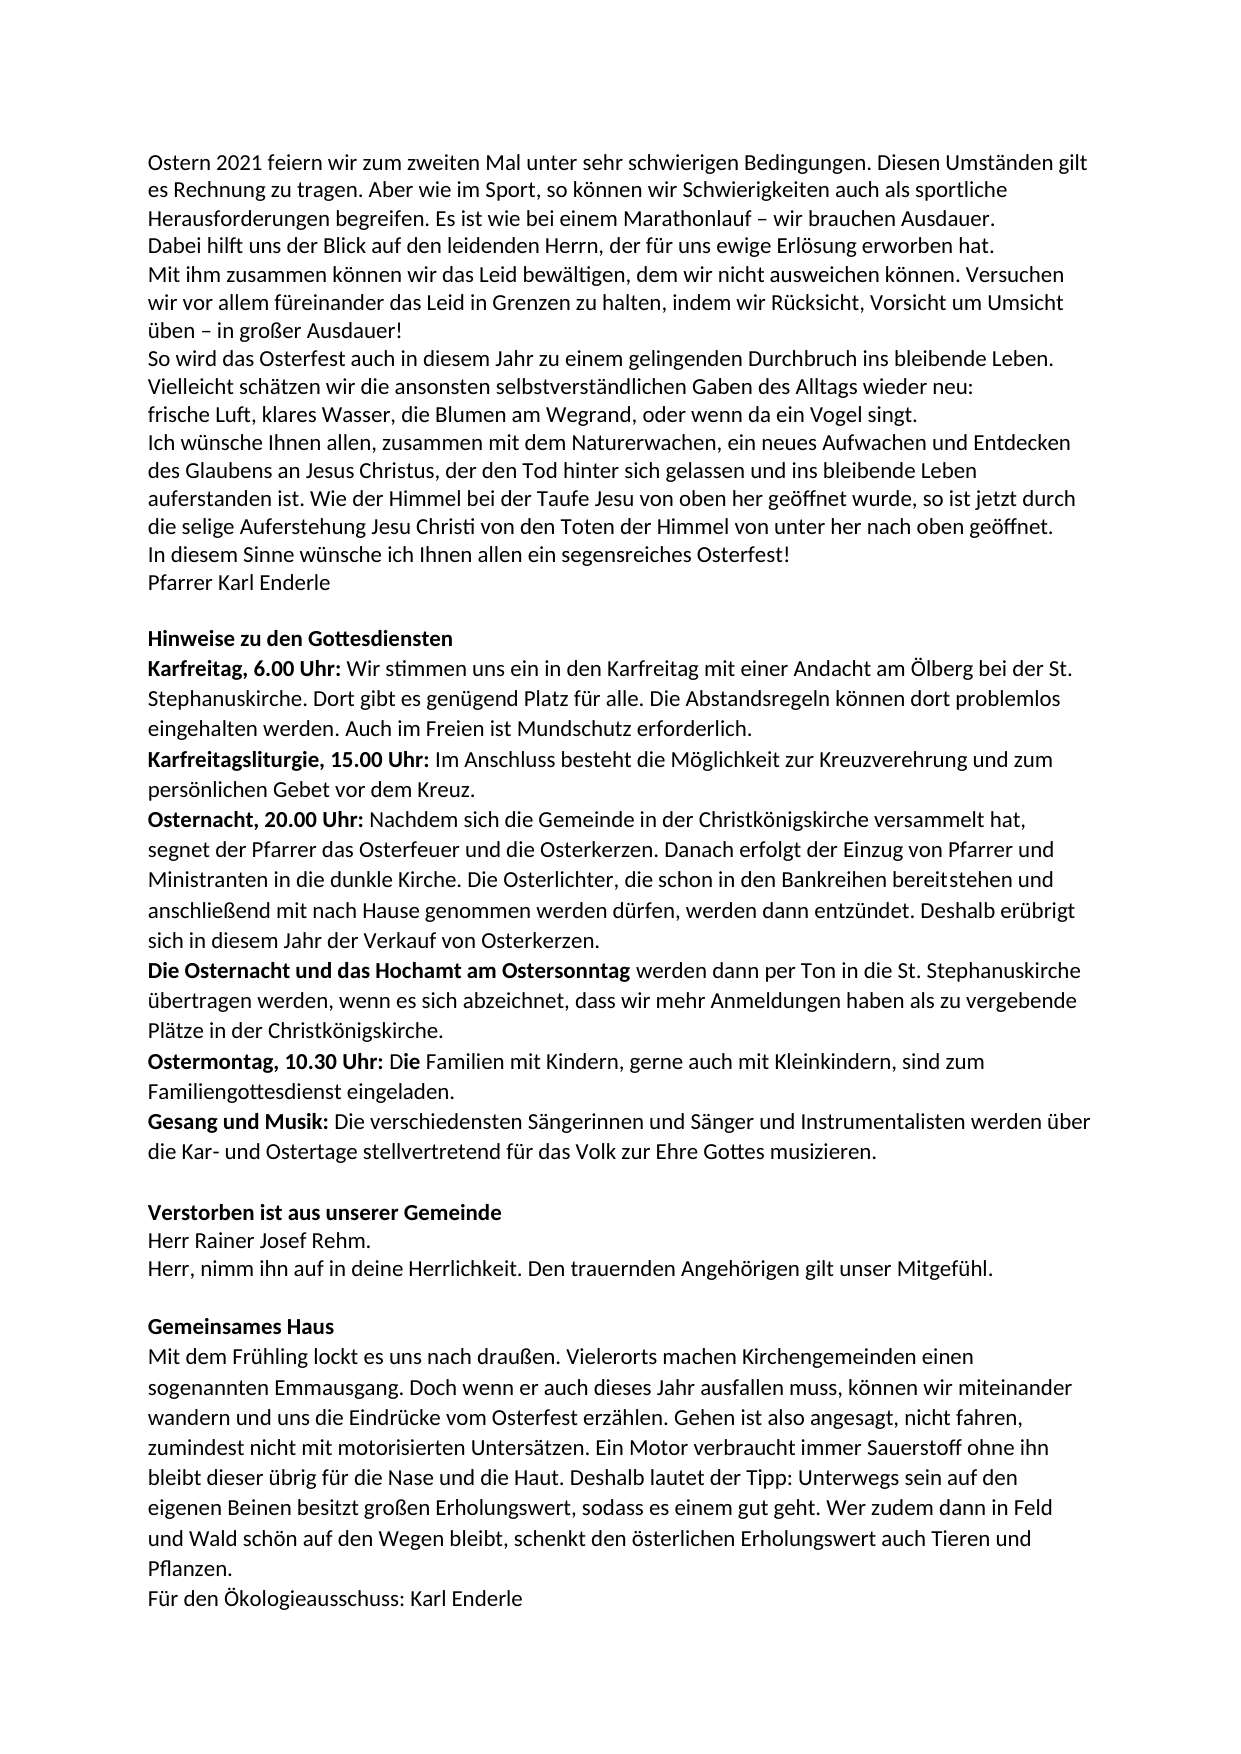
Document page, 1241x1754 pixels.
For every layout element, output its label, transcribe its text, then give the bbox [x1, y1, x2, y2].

text Verstorben ist aus unserer Gemeinde [148, 1198, 1093, 1226]
text Pfarrer Karl Enderle [148, 568, 1093, 596]
text Mit dem Frühling lockt es uns nach draußen. Vielerorts machen Kirchengemeinden einen sogenannten Emmausgang. Doch wenn er auch dieses Jahr ausfallen muss, können wir miteinander wandern und uns die Eindrücke vom Osterfest erzählen. Gehen ist also angesagt, nicht fahren, zumindest nicht mit motorisierten Untersätzen. Ein Motor verbraucht immer Sauerstoff ohne ihn bleibt dieser übrig für die Nase und die Haut. Deshalb lautet der Tipp: Unterwegs sein auf den eigenen Beinen besitzt großen Erholungswert, sodass es einem gut geht. Wer zudem dann in Feld und Wald schön auf den Wegen bleibt, schenkt den österlichen Erholungswert auch Tieren und Pflanzen. [148, 1342, 1093, 1582]
text In diesem Sinne wünsche ich Ihnen allen ein segensreiches Osterfest! [148, 540, 1093, 568]
text Ostermontag, 10.30 Uhr: Die Familien mit Kindern, gerne auch mit Kleinkindern, sind zum Familiengottesdienst eingeladen. [148, 1047, 1093, 1105]
text Ostern 2021 feiern wir zum zweiten Mal unter sehr schwierigen Bedingungen. Diesen Umständen gilt es Rechnung zu tragen. Aber wie im Sport, so können wir Schwierigkeiten auch als sportliche Herausforderungen begreifen. Es ist wie bei einem Marathonlauf – wir brauchen Ausdauer. [148, 148, 1093, 232]
text Mit ihm zusammen können wir das Leid bewältigen, dem wir nicht ausweichen können. Versuchen wir vor allem füreinander das Leid in Grenzen zu halten, indem wir Rücksicht, Vorsicht um Umsicht üben – in großer Ausdauer! [148, 260, 1093, 344]
text Herr, nimm ihn auf in deine Herrlichkeit. Den trauernden Angehörigen gilt unser Mitgefühl. [148, 1254, 1093, 1282]
text Karfreitag, 6.00 Uhr: Wir stimmen uns ein in den Karfreitag mit einer Andacht am Ölberg bei der St. Stephanuskirche. Dort gibt es genügend Platz für alle. Die Abstandsregeln können dort problemlos eingehalten werden. Auch im Freien ist Mundschutz erforderlich. [148, 654, 1093, 743]
text Gesang und Musik: Die verschiedensten Sängerinnen und Sänger und Instrumentalisten werden über die Kar- und Ostertage stellvertretend für das Volk zur Ehre Gottes musizieren. [148, 1107, 1093, 1166]
text Hinweise zu den Gottesdiensten [148, 624, 1093, 652]
text Die Osternacht und das Hochamt am Ostersonntag werden dann per Ton in die St. Stephanuskirche übertragen werden, wenn es sich abzeichnet, dass wir mehr Anmeldungen haben als zu vergebende Plätze in der Christkönigskirche. [148, 956, 1093, 1045]
text Dabei hilft uns der Blick auf den leidenden Herrn, der für uns ewige Erlösung erworben hat. [148, 232, 1093, 260]
text Karfreitagsliturgie, 15.00 Uhr: Im Anschluss besteht die Möglichkeit zur Kreuzverehrung und zum persönlichen Gebet vor dem Kreuz. [148, 745, 1093, 803]
text So wird das Osterfest auch in diesem Jahr zu einem gelingenden Durchbruch ins bleibende Leben. Vielleicht schätzen wir die ansonsten selbstverständlichen Gaben des Alltags wieder neu: [148, 344, 1093, 400]
text frische Luft, klares Wasser, die Blumen am Wegrand, oder wenn da ein Vogel singt. [148, 400, 1093, 428]
text Osternacht, 20.00 Uhr: Nachdem sich die Gemeinde in der Christkönigskirche versammelt hat, segnet der Pfarrer das Osterfeuer und die Osterkerzen. Danach erfolgt der Einzug von Pfarrer und Ministranten in die dunkle Kirche. Die Osterlichter, die schon in den Bankreihen bereitstehen und anschließend mit nach Hause genommen werden dürfen, werden dann entzündet. Deshalb erübrigt sich in diesem Jahr der Verkauf von Osterkerzen. [148, 805, 1093, 954]
text Ich wünsche Ihnen allen, zusammen mit dem Naturerwachen, ein neues Aufwachen und Entdecken des Glaubens an Jesus Christus, der den Tod hinter sich gelassen und ins bleibende Leben auferstanden ist. Wie der Himmel bei der Taufe Jesu von oben her geöffnet wurde, so ist jetzt durch die selige Auferstehung Jesu Christi von den Toten der Himmel von unter her nach oben geöffnet. [148, 428, 1093, 540]
text Herr Rainer Josef Rehm. [148, 1226, 1093, 1254]
text Für den Ökologieausschuss: Karl Enderle [148, 1584, 1093, 1612]
text Gemeinsames Haus [148, 1312, 1093, 1340]
